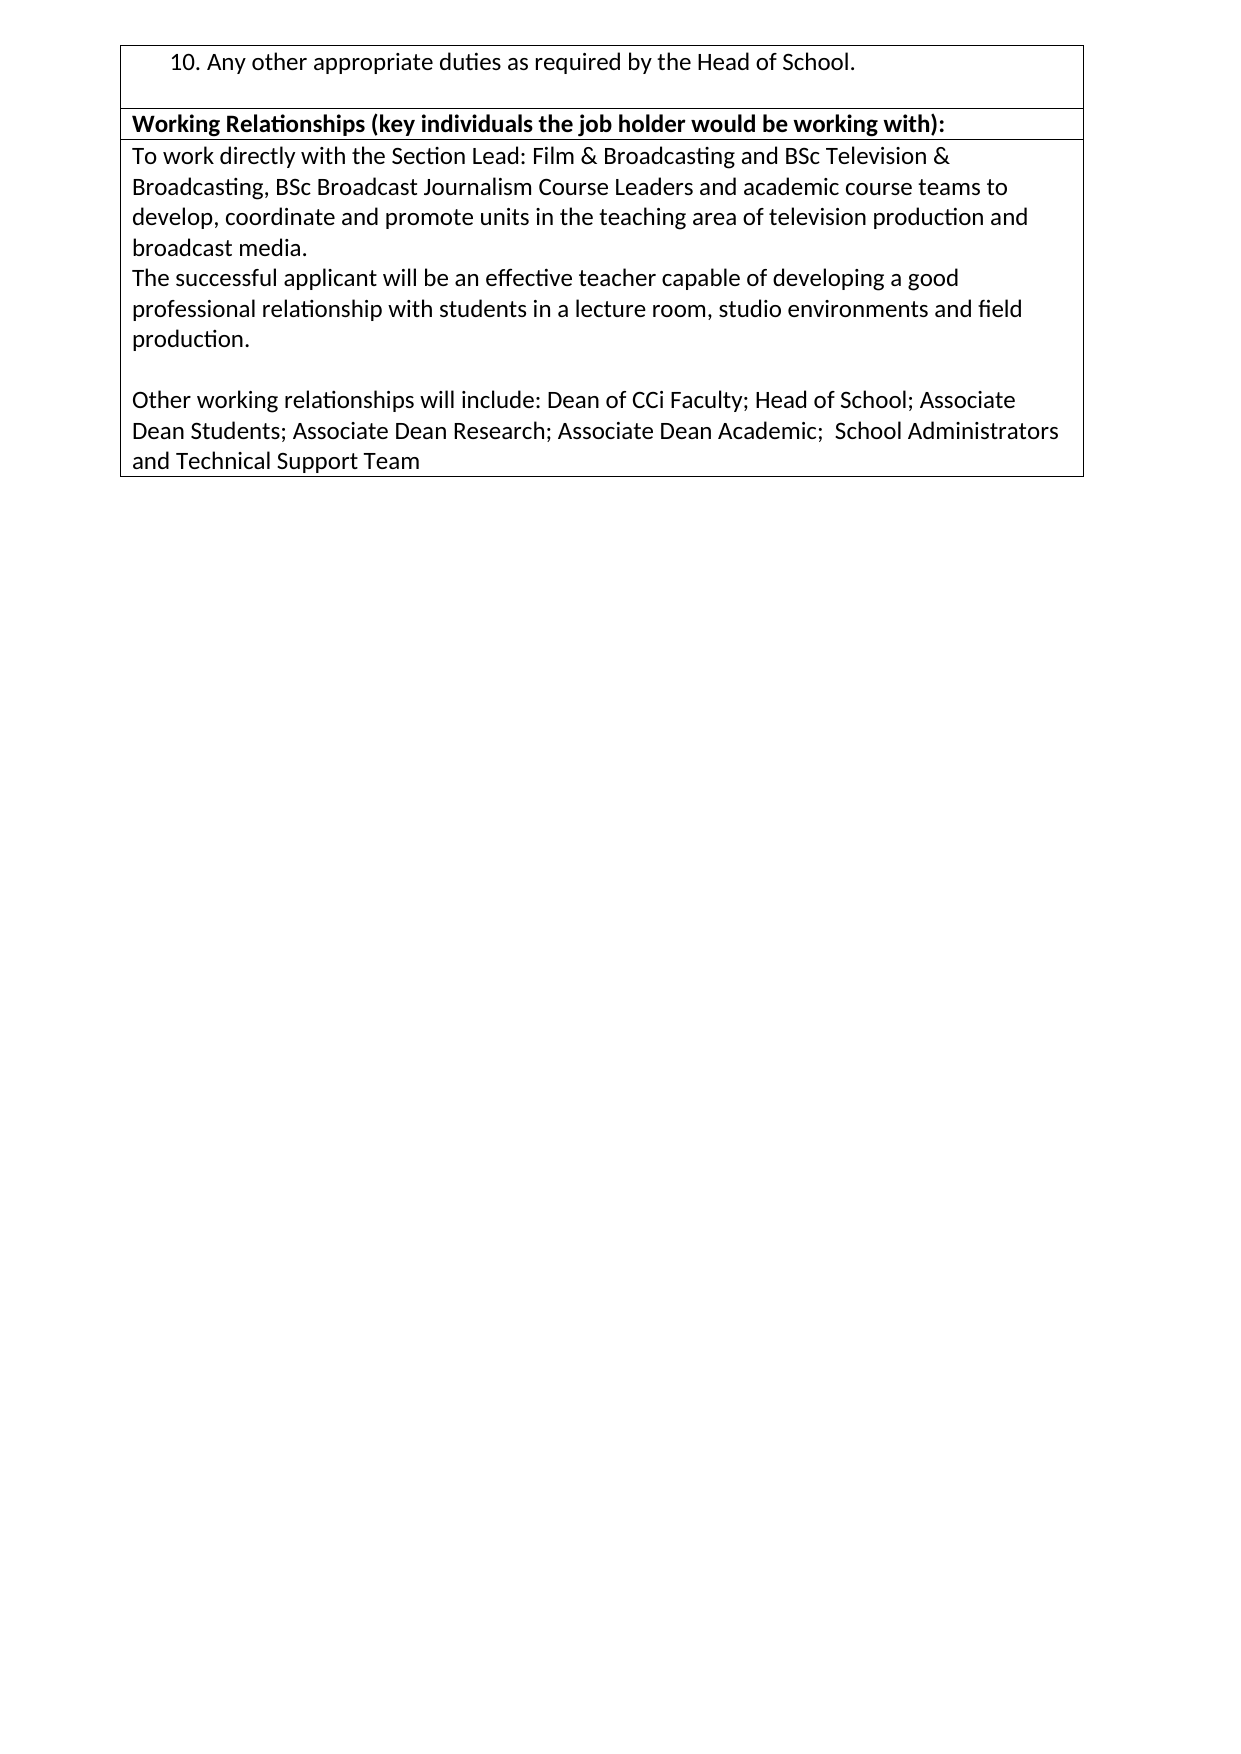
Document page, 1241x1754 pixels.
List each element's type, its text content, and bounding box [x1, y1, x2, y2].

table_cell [121, 46, 1083, 107]
table_cell To work directly with the Section Lead: Film & Broadcasting and BSc Television & Broadcasting, BSc Broadcast Journalism Course Leaders and academic course teams to develop, coordinate and promote units in the teaching area of television production and broadcast media. The successful applicant will be an effective teacher capable of developing a good professional relationship with students in a lecture room, studio environments and field production. Other working relationships will include: Dean of CCi Faculty; Head of School; Associate Dean Students; Associate Dean Research; Associate Dean Academic; School Administrators and Technical Support Team [121, 140, 1083, 476]
table_cell Working Relationships (key individuals the job holder would be working with): [121, 109, 1083, 139]
